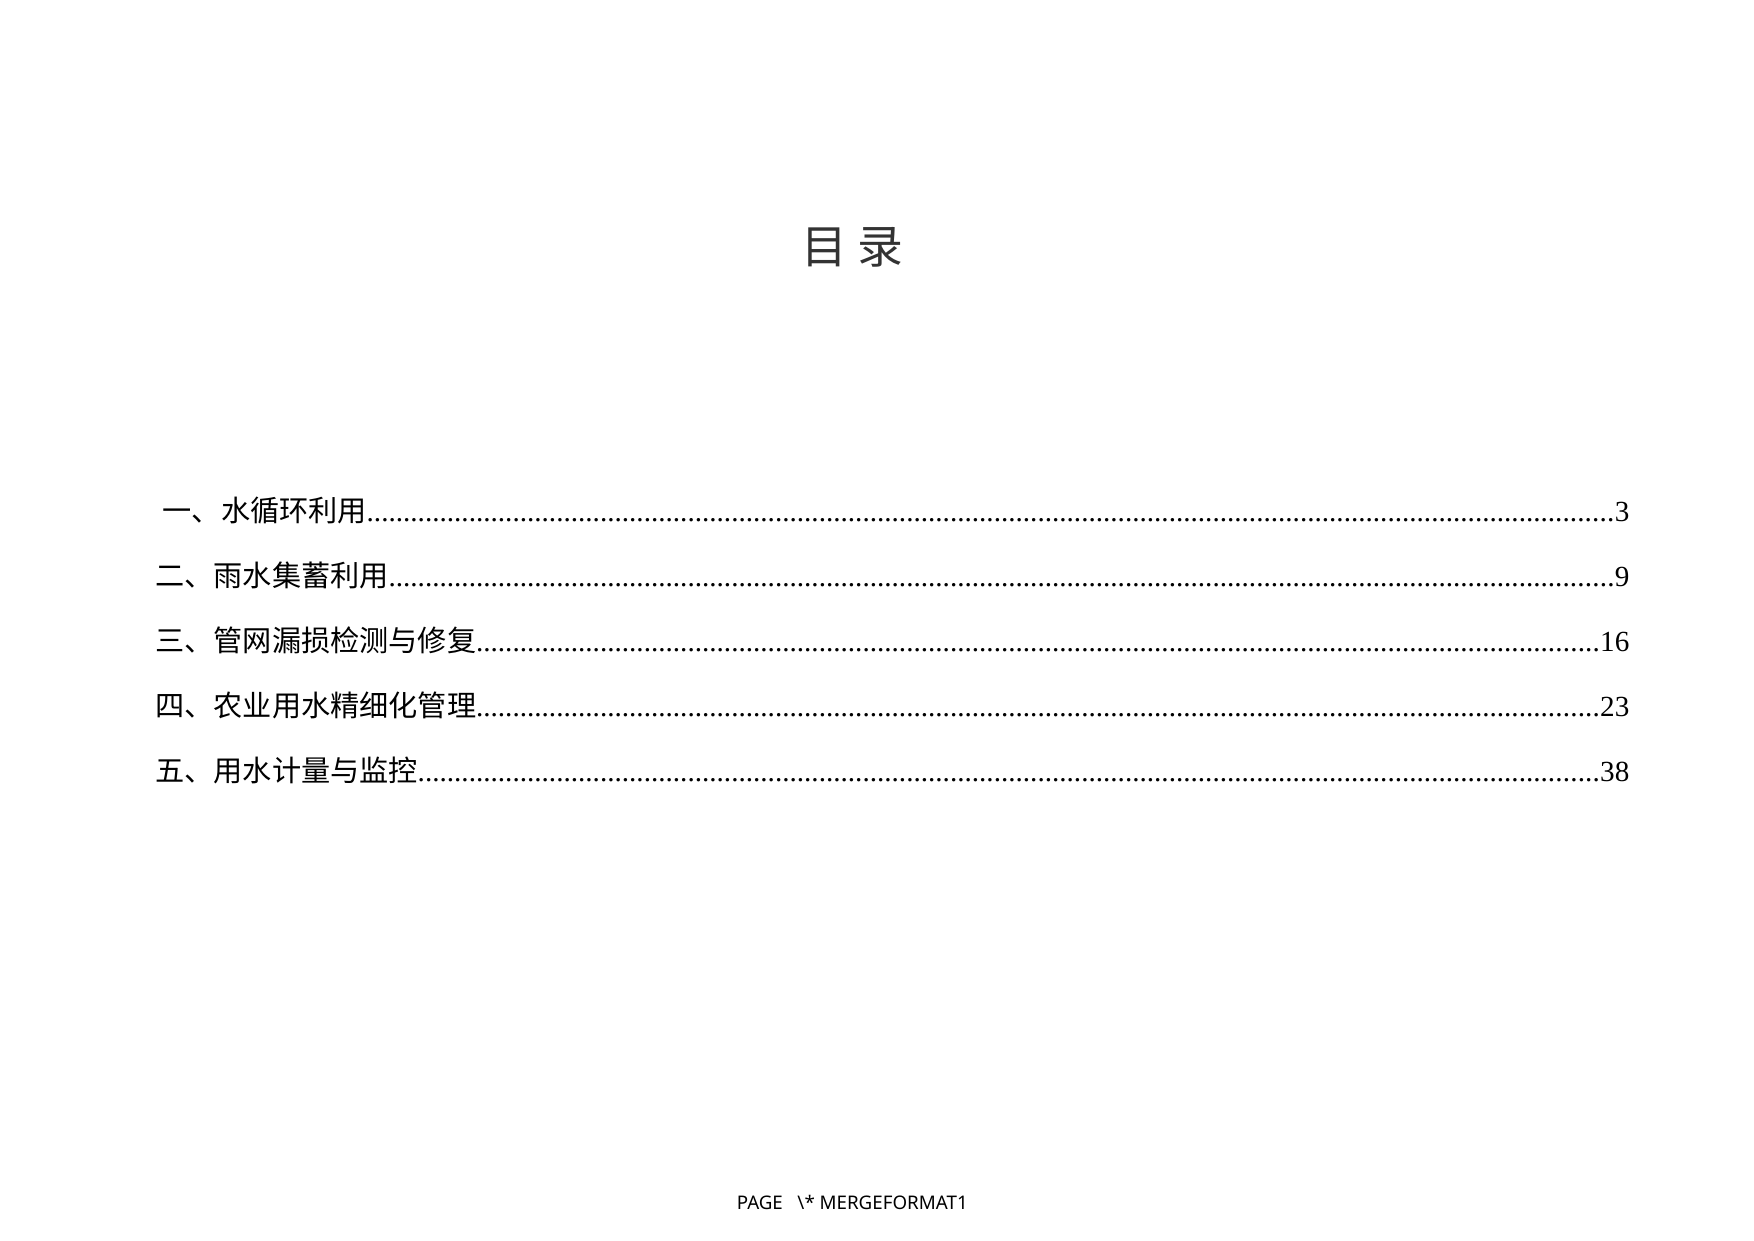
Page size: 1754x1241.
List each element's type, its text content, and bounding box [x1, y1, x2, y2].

text 五、用水计量与监控 38 [133, 736, 1629, 801]
text 四、农业用水精细化管理 23 [133, 671, 1629, 736]
text 二、雨水集蓄利用 9 [133, 541, 1629, 606]
text 一、水循环利用 3 [162, 476, 1629, 541]
text 三、管网漏损检测与修复 16 [133, 606, 1629, 671]
text 目 录 [75, 195, 1629, 292]
